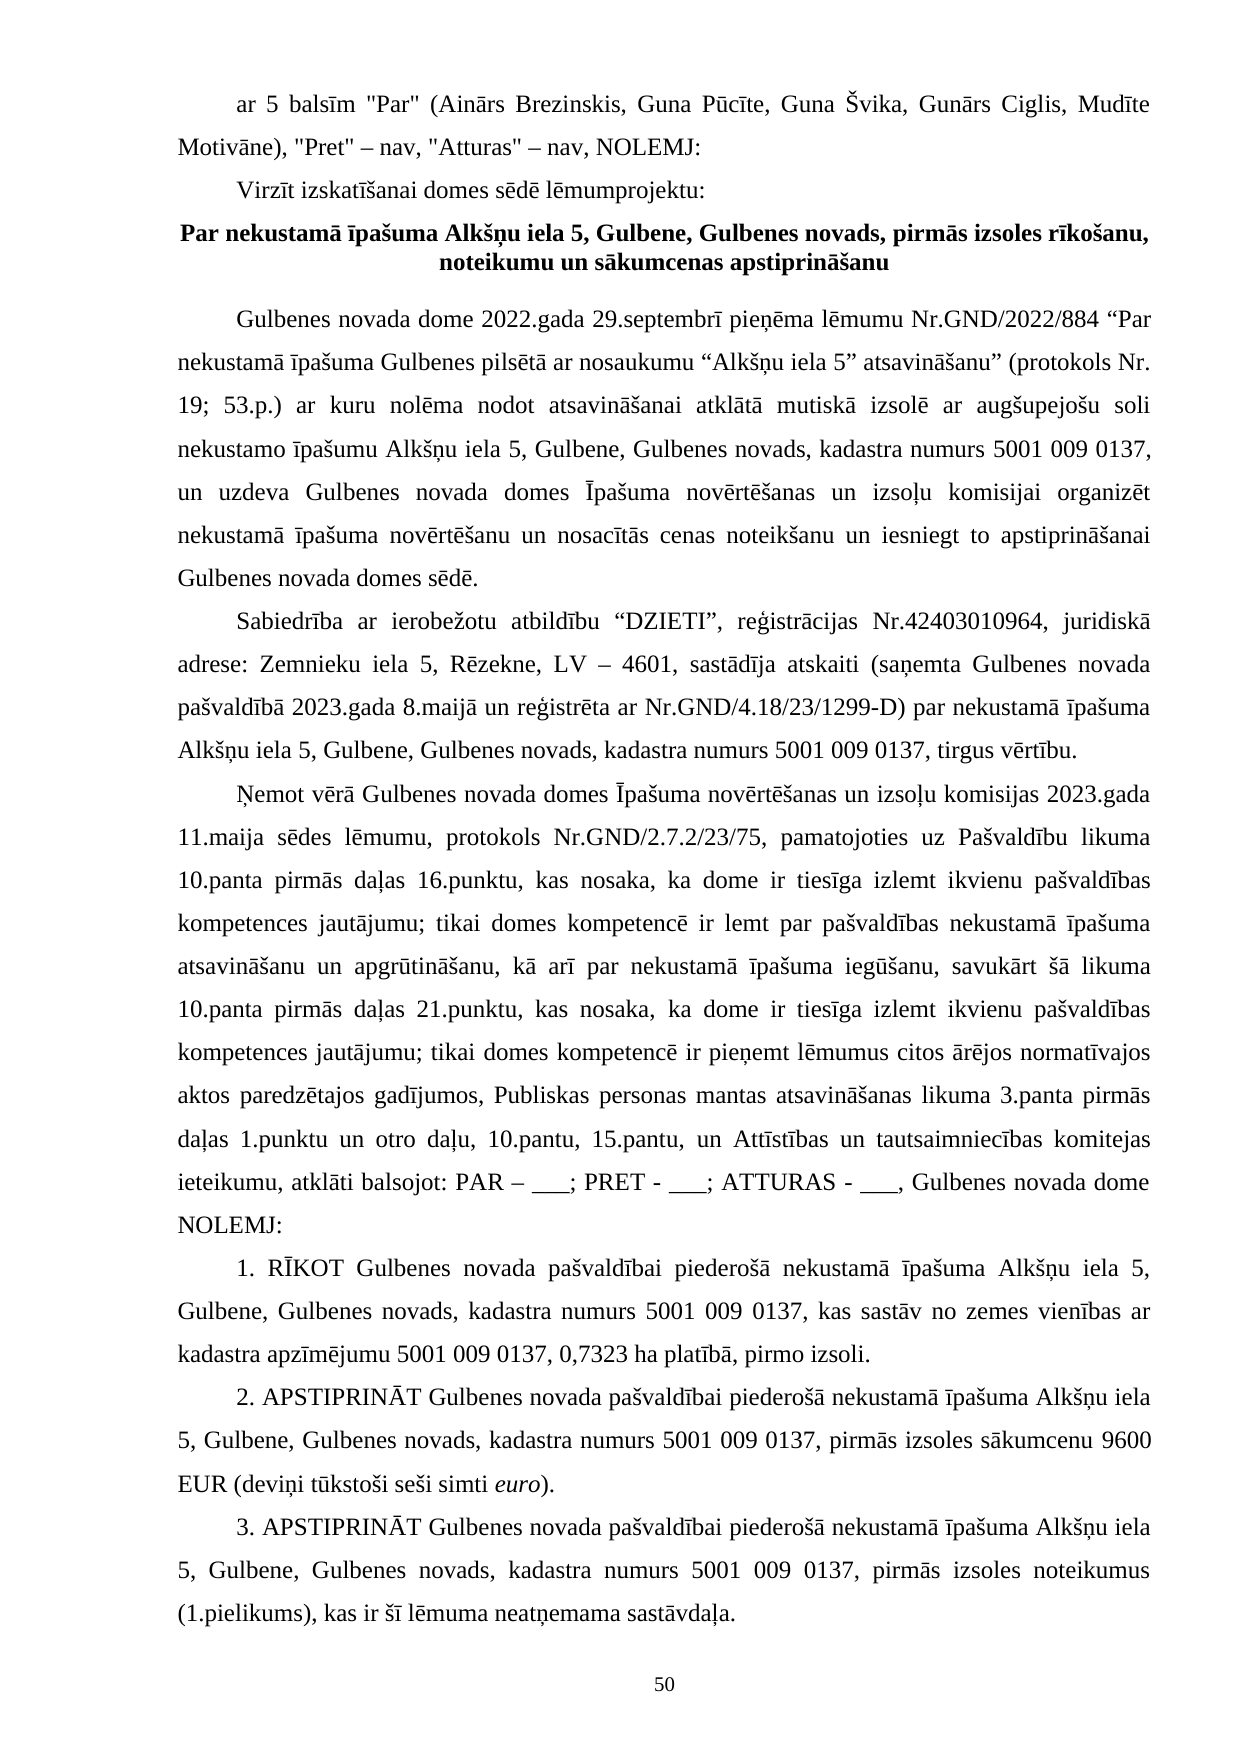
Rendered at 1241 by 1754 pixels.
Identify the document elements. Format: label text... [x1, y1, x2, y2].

text Sabiedrība ar ierobežotu atbildību “DZIETI”, reģistrācijas Nr.42403010964, juridiskā adrese: Zemnieku iela 5, Rēzekne, LV – 4601, sastādīja atskaiti (saņemta Gulbenes novada pašvaldībā 2023.gada 8.maijā un reģistrēta ar Nr.GND/4.18/23/1299-D) par nekustamā īpašuma Alkšņu iela 5, Gulbene, Gulbenes novads, kadastra numurs 5001 009 0137, tirgus vērtību. [177, 606, 1152, 764]
text Ņemot vērā Gulbenes novada domes Īpašuma novērtēšanas un izsoļu komisijas 2023.gada 11.maija sēdes lēmumu, protokols Nr.GND/2.7.2/23/75, pamatojoties uz Pašvaldību likuma 10.panta pirmās daļas 16.punktu, kas nosaka, ka dome ir tiesīga izlemt ikvienu pašvaldības kompetences jautājumu; tikai domes kompetencē ir lemt par pašvaldības nekustamā īpašuma atsavināšanu un apgrūtināšanu, kā arī par nekustamā īpašuma iegūšanu, savukārt šā likuma 10.panta pirmās daļas 21.punktu, kas nosaka, ka dome ir tiesīga izlemt ikvienu pašvaldības kompetences jautājumu; tikai domes kompetencē ir pieņemt lēmumus citos ārējos normatīvajos aktos paredzētajos gadījumos, Publiskas personas mantas atsavināšanas likuma 3.panta pirmās daļas 1.punktu un otro daļu, 10.pantu, 15.pantu, un Attīstības un tautsaimniecības komitejas ieteikumu, atklāti balsojot: PAR – ___; PRET - ___; ATTURAS - ___, Gulbenes novada dome NOLEMJ: [177, 779, 1152, 1239]
text 2. APSTIPRINĀT Gulbenes novada pašvaldībai piederošā nekustamā īpašuma Alkšņu iela 5, Gulbene, Gulbenes novads, kadastra numurs 5001 009 0137, pirmās izsoles sākumcenu 9600 EUR (deviņi tūkstoši seši simti euro). [177, 1382, 1152, 1497]
text Gulbenes novada dome 2022.gada 29.septembrī pieņēma lēmumu Nr.GND/2022/884 “Par nekustamā īpašuma Gulbenes pilsētā ar nosaukumu “Alkšņu iela 5” atsavināšanu” (protokols Nr. 19; 53.p.) ar kuru nolēma nodot atsavināšanai atklātā mutiskā izsolē ar augšupejošu soli nekustamo īpašumu Alkšņu iela 5, Gulbene, Gulbenes novads, kadastra numurs 5001 009 0137, un uzdeva Gulbenes novada domes Īpašuma novērtēšanas un izsoļu komisijai organizēt nekustamā īpašuma novērtēšanu un nosacītās cenas noteikšanu un iesniegt to apstiprināšanai Gulbenes novada domes sēdē. [177, 304, 1152, 592]
text Par nekustamā īpašuma Alkšņu iela 5, Gulbene, Gulbenes novads, pirmās izsoles rīkošanu, noteikumu un sākumcenas apstiprināšanu [177, 218, 1152, 276]
text 1. RĪKOT Gulbenes novada pašvaldībai piederošā nekustamā īpašuma Alkšņu iela 5, Gulbene, Gulbenes novads, kadastra numurs 5001 009 0137, kas sastāv no zemes vienības ar kadastra apzīmējumu 5001 009 0137, 0,7323 ha platībā, pirmo izsoli. [177, 1253, 1152, 1368]
text 3. APSTIPRINĀT Gulbenes novada pašvaldībai piederošā nekustamā īpašuma Alkšņu iela 5, Gulbene, Gulbenes novads, kadastra numurs 5001 009 0137, pirmās izsoles noteikumus (1.pielikums), kas ir šī lēmuma neatņemama sastāvdaļa. [177, 1512, 1152, 1627]
text Virzīt izskatīšanai domes sēdē lēmumprojektu: [177, 175, 1152, 204]
text ar 5 balsīm "Par" (Ainārs Brezinskis, Guna Pūcīte, Guna Švika, Gunārs Ciglis, Mudīte Motivāne), "Pret" – nav, "Atturas" – nav, NOLEMJ: [177, 89, 1152, 161]
